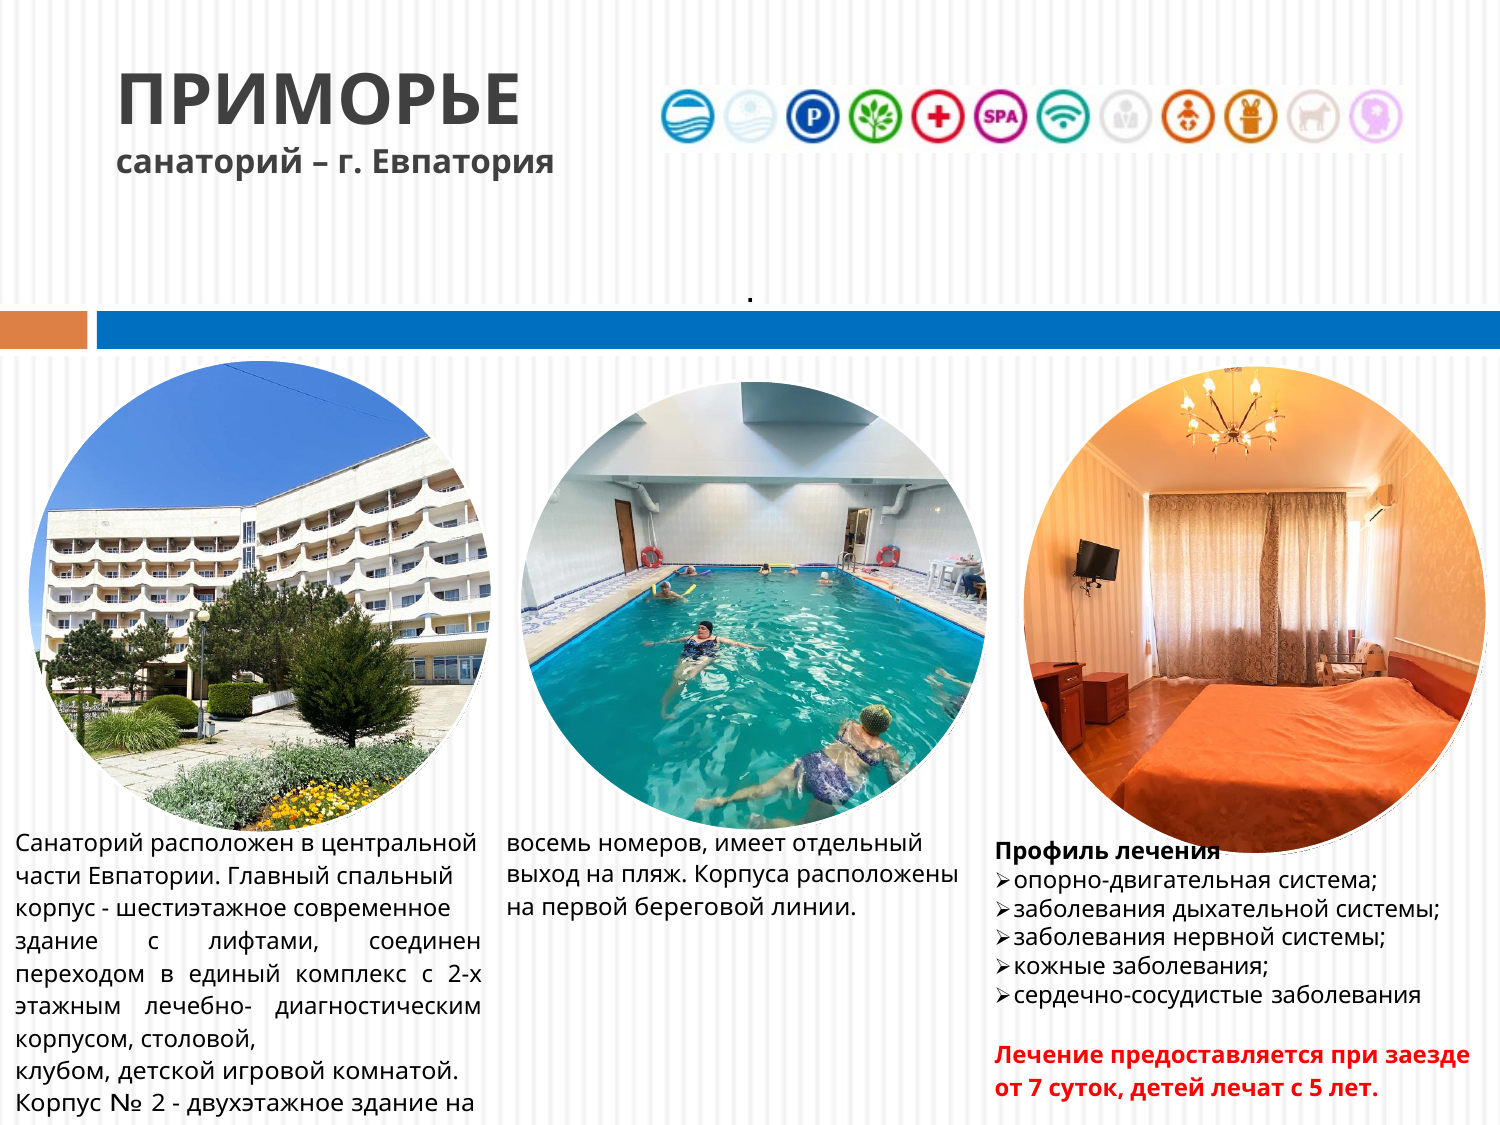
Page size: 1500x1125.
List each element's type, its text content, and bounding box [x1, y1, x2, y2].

list заболевания нервной системы; [994, 923, 1500, 952]
picture [1024, 367, 1485, 836]
text Лечение предоставляется при заезде от 7 суток, детей лечат с 5 лет. [994, 1038, 1500, 1103]
list сердечно-сосудистые заболевания [994, 980, 1500, 1009]
text здание с лифтами, соединен переходом в единый комплекс с 2-х этажным лечебно- диагностическим корпусом, столовой, [15, 924, 482, 1054]
list опорно-двигательная система; [994, 865, 1500, 894]
picture [0, 357, 1500, 1125]
text клубом, детской игровой комнатой. Корпус № 2 - двухэтажное здание на восемь номеров, имеет отдельный выход на пляж. Корпуса расположены на первой береговой линии. [506, 826, 976, 922]
text санаторий – г. Евпатория [116, 141, 1500, 181]
list заболевания дыхательной системы; [994, 894, 1500, 923]
text Санаторий расположен в центральной части Евпатории. Главный спальный корпус - шестиэтажное современное [15, 826, 487, 924]
picture [0, 0, 1500, 303]
list кожные заболевания; [994, 952, 1500, 980]
subtitle Профиль лечения [994, 836, 1500, 865]
picture [29, 361, 490, 826]
text клубом, детской игровой комнатой. Корпус № 2 - двухэтажное здание на восемь номеров, имеет отдельный выход на пляж. Корпуса расположены на первой береговой линии. [15, 1054, 487, 1118]
picture [660, 85, 1406, 153]
